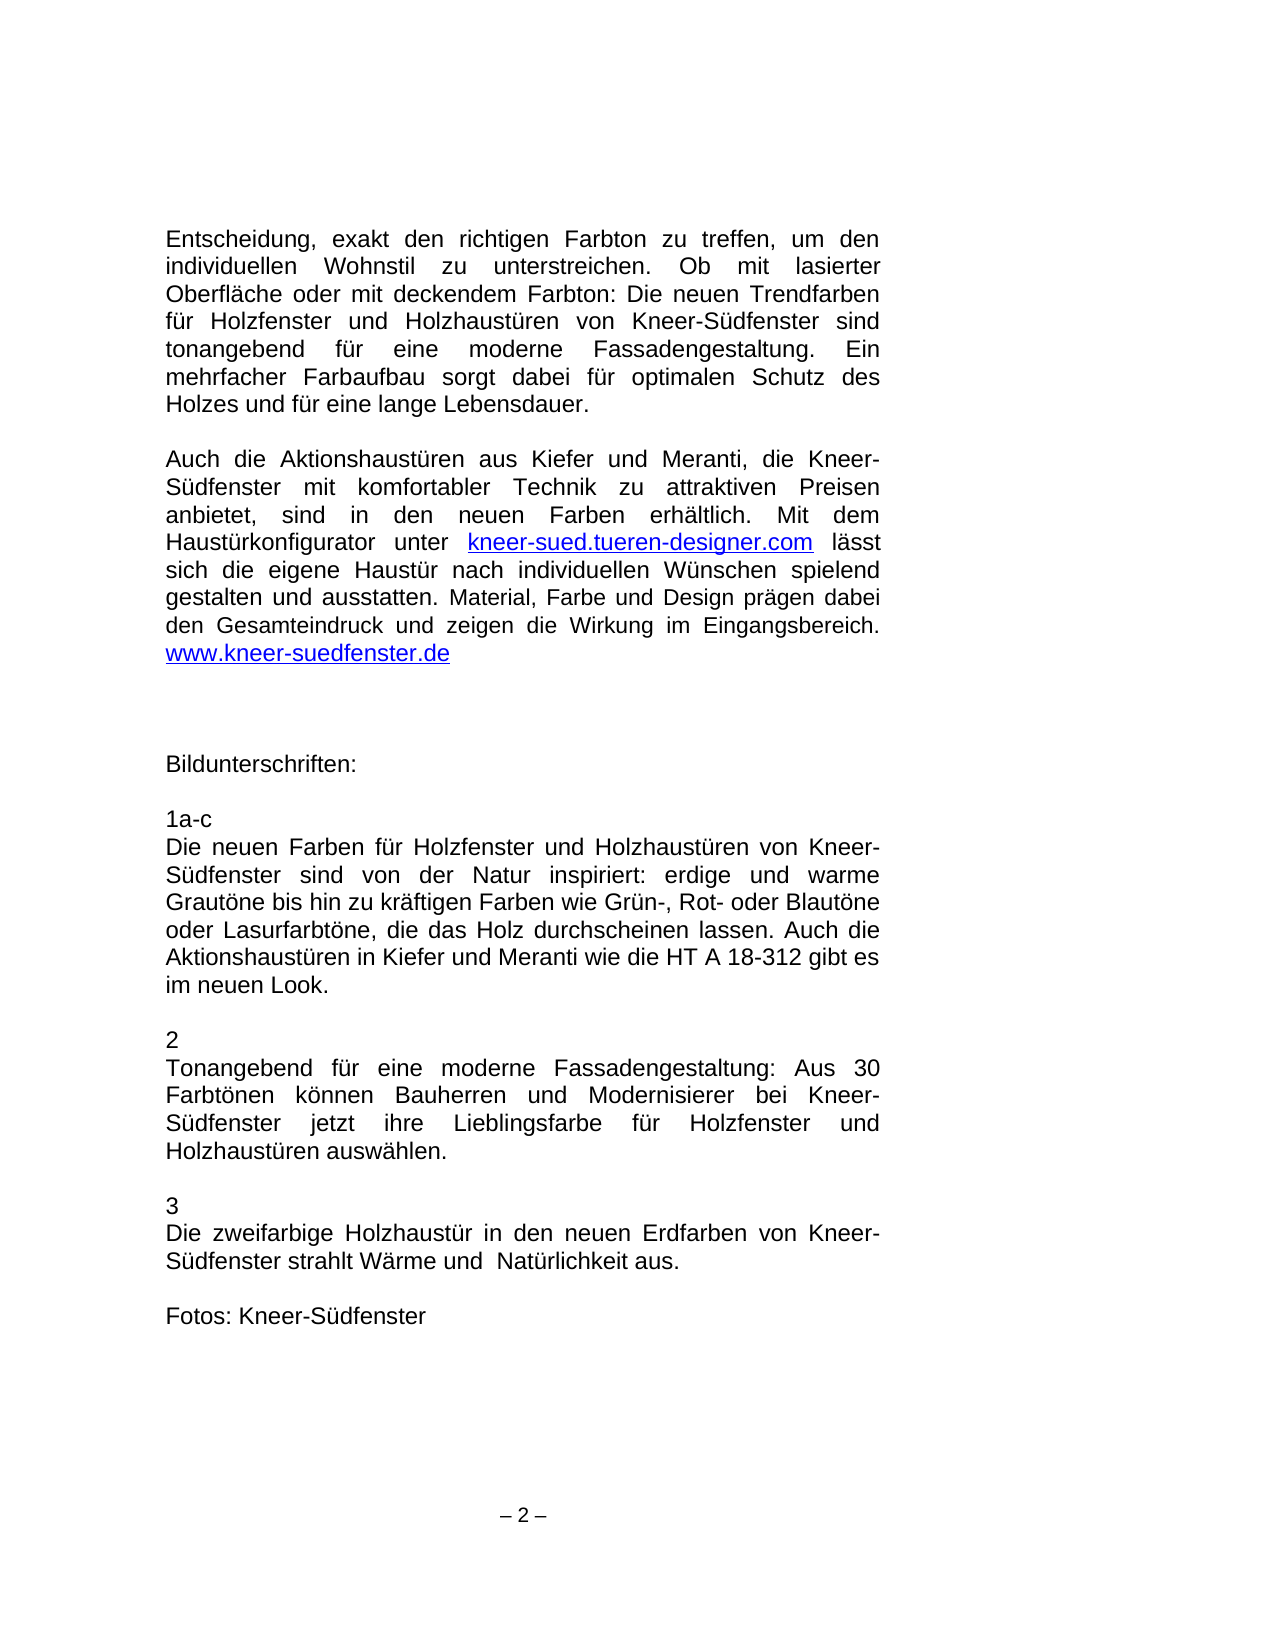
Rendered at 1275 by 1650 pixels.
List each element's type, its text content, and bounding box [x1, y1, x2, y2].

text 1a-c [165, 805, 881, 833]
text Die zweifarbige Holzhaustür in den neuen Erdfarben von Kneer-Südfenster strahlt Wärme und Natürlichkeit aus. [165, 1219, 881, 1274]
text 3 [165, 1192, 881, 1219]
text Fotos: Kneer-Südfenster [165, 1302, 881, 1330]
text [165, 224, 881, 418]
text Bildunterschriften: [165, 750, 881, 778]
text Die neuen Farben für Holzfenster und Holzhaustüren von Kneer-Südfenster sind von der Natur inspiriert: erdige und warme Grautöne bis hin zu kräftigen Farben wie Grün-, Rot- oder Blautöne oder Lasurfarbtöne, die das Holz durchscheinen lassen. Auch die Aktionshaustüren in Kiefer und Meranti wie die HT A 18-312 gibt es im neuen Look. [165, 833, 881, 998]
text 2 [165, 1026, 881, 1054]
text Auch die Aktionshaustüren aus Kiefer und Meranti, die Kneer-Südfenster mit komfortabler Technik zu attraktiven Preisen anbietet, sind in den neuen Farben erhältlich. Mit dem Haustürkonfigurator unter kneer-sued.tueren-designer.com lässt sich die eigene Haustür nach individuellen Wünschen spielend gestalten und ausstatten. Material, Farbe und Design prägen dabei den Gesamteindruck und zeigen die Wirkung im Eingangsbereich. www.kneer-suedfenster.de [165, 445, 881, 666]
text Tonangebend für eine moderne Fassadengestaltung: Aus 30 Farbtönen können Bauherren und Modernisierer bei Kneer-Südfenster jetzt ihre Lieblingsfarbe für Holzfenster und Holzhaustüren auswählen. [165, 1054, 881, 1164]
